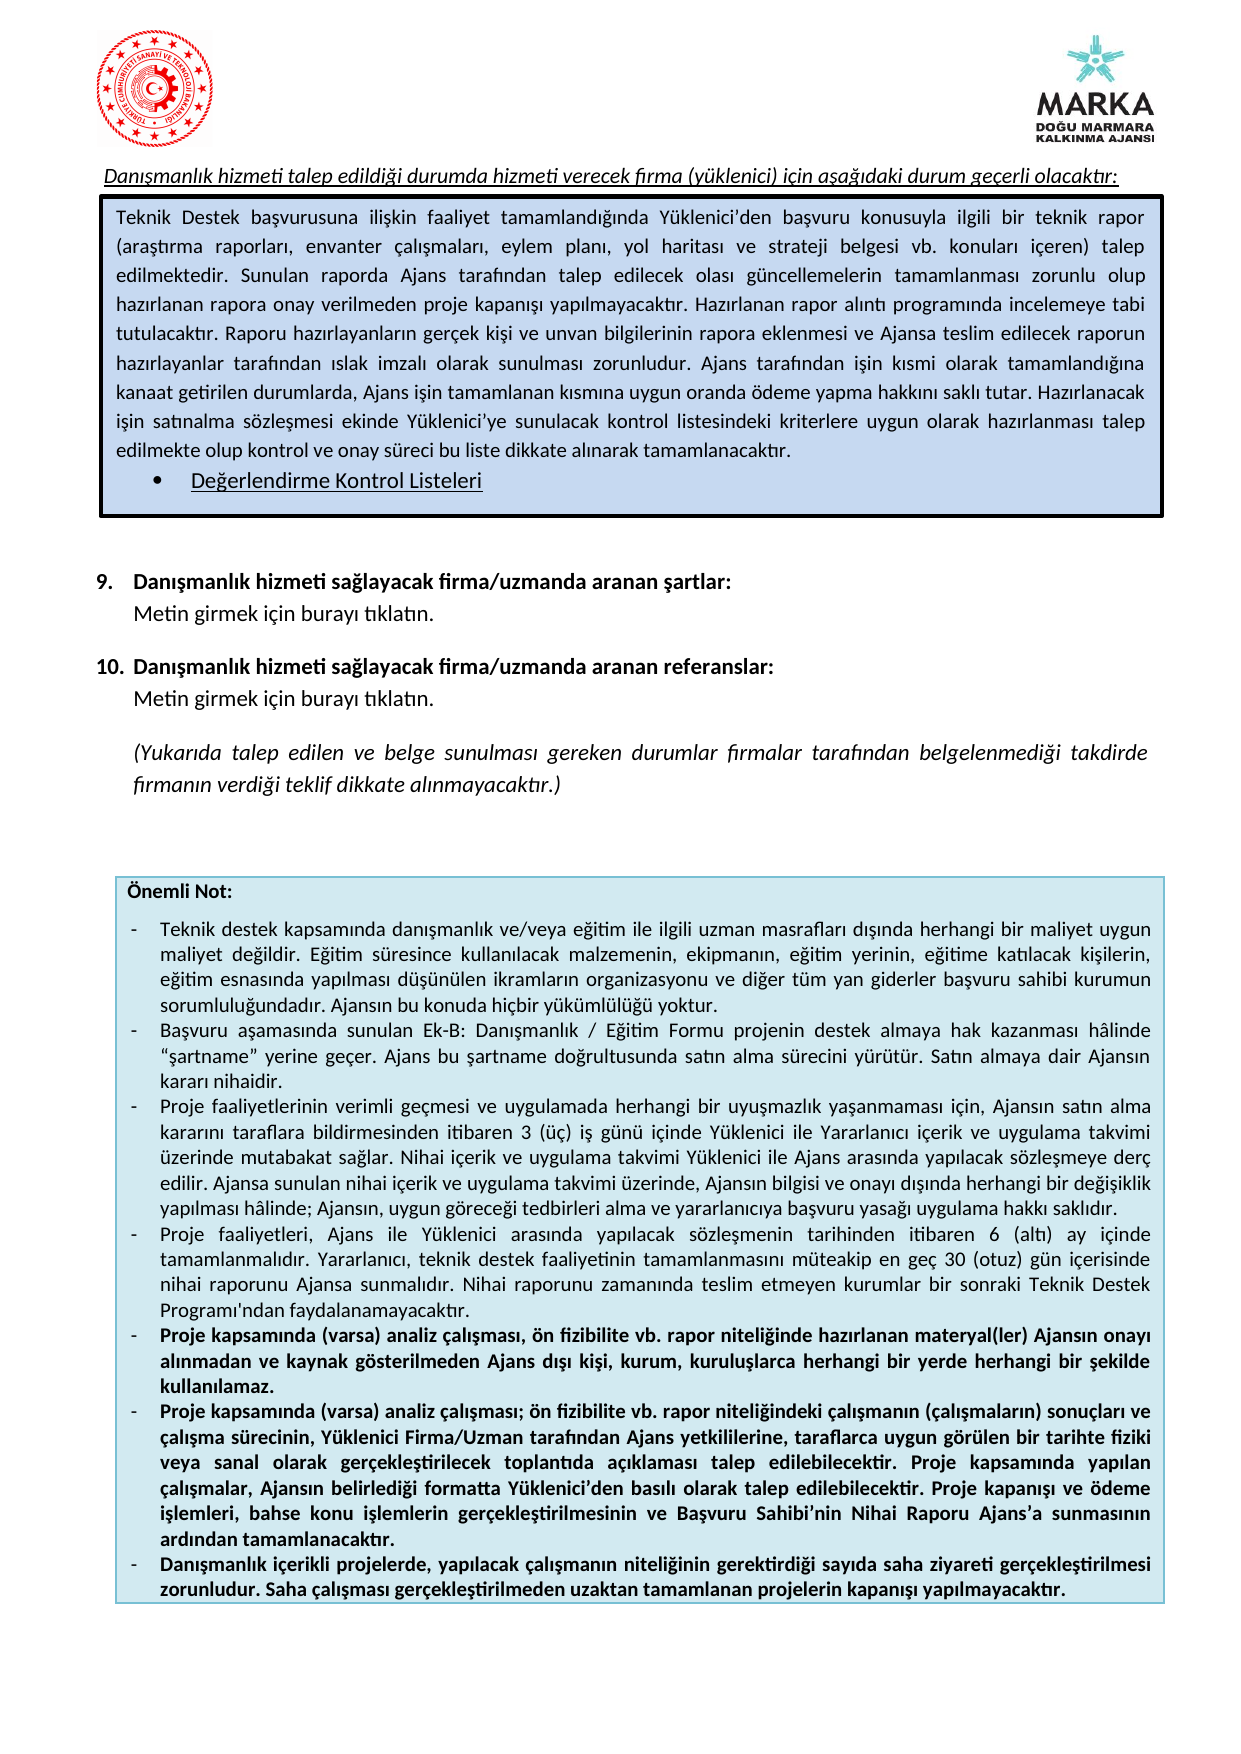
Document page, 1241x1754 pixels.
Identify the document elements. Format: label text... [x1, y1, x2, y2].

picture [96, 30, 213, 147]
list Danışmanlık hizmeti sağlayacak firma/uzmanda aranan referanslar: [96, 652, 1152, 680]
list Danışmanlık hizmeti talep edildiği durumda hizmeti verecek firma (yüklenici) için aşağıdaki durum geçerli olacaktır: [103, 162, 1152, 189]
table_header Önemli Not: Teknik destek kapsamında danışmanlık ve/veya eğitim ile ilgili uzman masrafları dışında herhangi bir maliyet uygun maliyet değildir. Eğitim süresince kullanılacak malzemenin, ekipmanın, eğitim yerinin, eğitime katılacak kişilerin, eğitim esnasında yapılması düşünülen ikramların organizasyonu ve diğer tüm yan giderler başvuru sahibi kurumun sorumluluğundadır. Ajansın bu konuda hiçbir yükümlülüğü yoktur. Başvuru aşamasında sunulan Ek-B: Danışmanlık / Eğitim Formu projenin destek almaya hak kazanması hâlinde “şartname” yerine geçer. Ajans bu şartname doğrultusunda satın alma sürecini yürütür. Satın almaya dair Ajansın kararı nihaidir. Proje faaliyetlerinin verimli geçmesi ve uygulamada herhangi bir uyuşmazlık yaşanmaması için, Ajansın satın alma kararını taraflara bildirmesinden itibaren 3 (üç) iş günü içinde Yüklenici ile Yararlanıcı içerik ve uygulama takvimi üzerinde mutabakat sağlar. Nihai içerik ve uygulama takvimi Yüklenici ile Ajans arasında yapılacak sözleşmeye derç edilir. Ajansa sunulan nihai içerik ve uygulama takvimi üzerinde, Ajansın bilgisi ve onayı dışında herhangi bir değişiklik yapılması hâlinde; Ajansın, uygun göreceği tedbirleri alma ve yararlanıcıya başvuru yasağı uygulama hakkı saklıdır. Proje faaliyetleri, Ajans ile Yüklenici arasında yapılacak sözleşmenin tarihinden itibaren 6 (altı) ay içinde tamamlanmalıdır. Yararlanıcı, teknik destek faaliyetinin tamamlanmasını müteakip en geç 30 (otuz) gün içerisinde nihai raporunu Ajansa sunmalıdır. Nihai raporunu zamanında teslim etmeyen kurumlar bir sonraki Teknik Destek Programı'ndan faydalanamayacaktır. Proje kapsamında (varsa) analiz çalışması, ön fizibilite vb. rapor niteliğinde hazırlanan materyal(ler) Ajansın onayı alınmadan ve kaynak gösterilmeden Ajans dışı kişi, kurum, kuruluşlarca herhangi bir yerde herhangi bir şekilde kullanılamaz. Proje kapsamında (varsa) analiz çalışması; ön fizibilite vb. rapor niteliğindeki çalışmanın (çalışmaların) sonuçları ve çalışma sürecinin, Yüklenici Firma/Uzman tarafından Ajans yetkililerine, taraflarca uygun görülen bir tarihte fiziki veya sanal olarak gerçekleştirilecek toplantıda açıklaması talep edilebilecektir. Proje kapsamında yapılan çalışmalar, Ajansın belirlediği formatta Yüklenici’den basılı olarak talep edilebilecektir. Proje kapanışı ve ödeme işlemleri, bahse konu işlemlerin gerçekleştirilmesinin ve Başvuru Sahibi’nin Nihai Raporu Ajans’a sunmasının ardından tamamlanacaktır. Danışmanlık içerikli projelerde, yapılacak çalışmanın niteliğinin gerektirdiği sayıda saha ziyareti gerçekleştirilmesi zorunludur. Saha çalışması gerçekleştirilmeden uzaktan tamamlanan projelerin kapanışı yapılmayacaktır. [117, 878, 1163, 1602]
text (Yukarıda talep edilen ve belge sunulması gereken durumlar firmalar tarafından belgelenmediği takdirde firmanın verdiği teklif dikkate alınmayacaktır.) [133, 738, 1152, 798]
list Danışmanlık hizmeti sağlayacak firma/uzmanda aranan şartlar: [96, 567, 1152, 595]
picture [1010, 19, 1176, 161]
